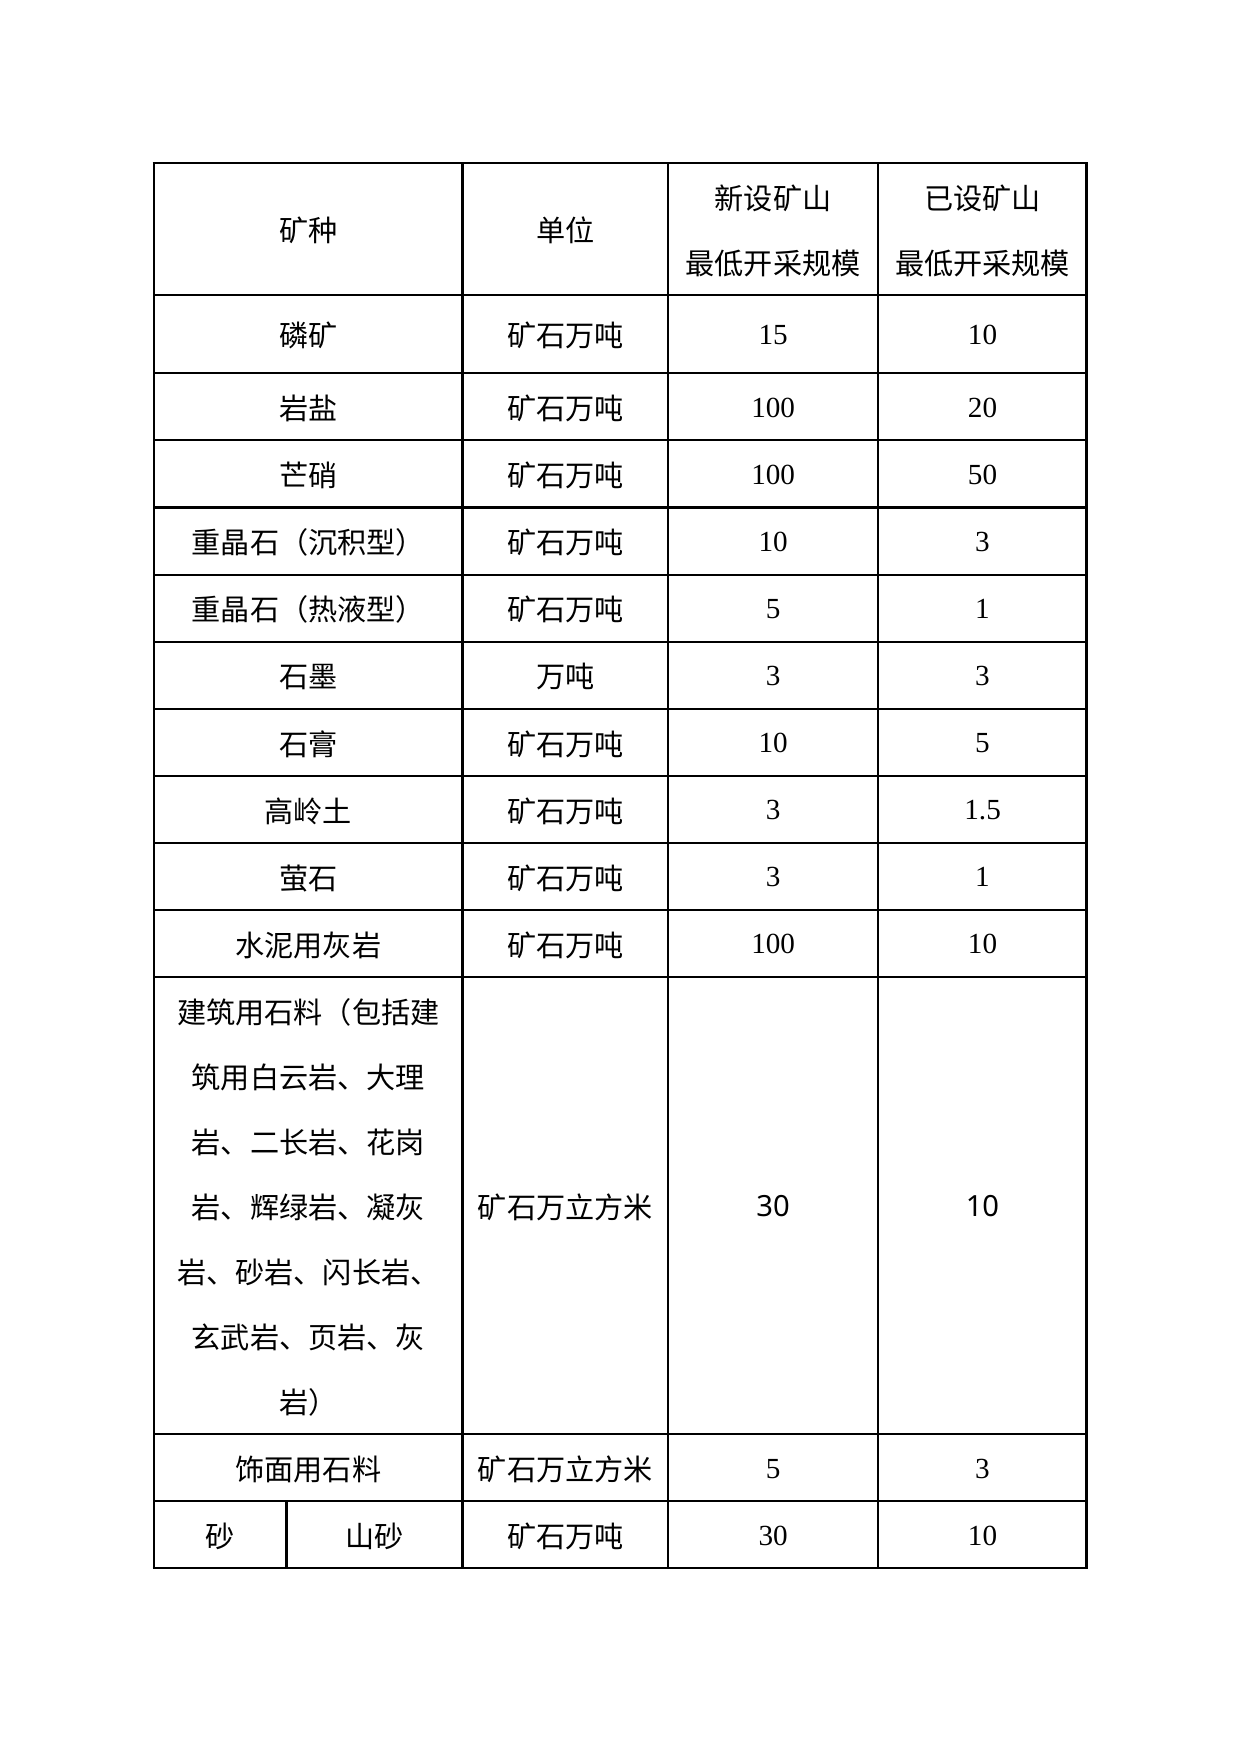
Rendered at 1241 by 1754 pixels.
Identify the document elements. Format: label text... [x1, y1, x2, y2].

table_cell 砂 [155, 1502, 285, 1567]
table_header 单位 [464, 164, 667, 294]
table_cell 50 [879, 441, 1085, 506]
table_cell 10 [879, 1502, 1085, 1567]
table_cell 10 [879, 296, 1085, 372]
table_cell 矿石万吨 [464, 911, 667, 976]
table_cell 10 [669, 710, 877, 775]
table_cell 石墨 [155, 643, 461, 708]
table_cell 饰面用石料 [155, 1435, 461, 1500]
table_cell 1 [879, 576, 1085, 641]
table_cell 山砂 [288, 1502, 461, 1567]
table_cell 15 [669, 296, 877, 372]
table_cell 矿石万吨 [464, 441, 667, 506]
table_cell 30 [669, 1502, 877, 1567]
table_cell 10 [879, 911, 1085, 976]
table_cell 3 [879, 643, 1085, 708]
table_cell 矿石万吨 [464, 374, 667, 439]
table_cell 萤石 [155, 844, 461, 909]
table_cell 矿石万吨 [464, 844, 667, 909]
table_cell 1 [879, 844, 1085, 909]
table_cell 矿石万吨 [464, 1502, 667, 1567]
table_cell 万吨 [464, 643, 667, 708]
table_cell 岩盐 [155, 374, 461, 439]
table_cell 矿石万吨 [464, 296, 667, 372]
table_cell 矿石万吨 [464, 777, 667, 842]
table_cell 矿石万吨 [464, 509, 667, 573]
table_cell 矿石万吨 [464, 576, 667, 641]
table_cell 3 [669, 777, 877, 842]
table_cell 5 [669, 1435, 877, 1500]
table_cell 建筑用石料（包括建筑用白云岩、大理岩、二长岩、花岗岩、辉绿岩、凝灰岩、砂岩、闪长岩、玄武岩、页岩、灰岩） [155, 978, 461, 1433]
table_cell 5 [879, 710, 1085, 775]
table_cell 1.5 [879, 777, 1085, 842]
table_cell 重晶石（沉积型） [155, 509, 461, 573]
table_cell 30 [669, 978, 877, 1433]
table_cell 石膏 [155, 710, 461, 775]
table_cell 重晶石（热液型） [155, 576, 461, 641]
table_cell 磷矿 [155, 296, 461, 372]
table_cell 3 [879, 1435, 1085, 1500]
table_cell 100 [669, 374, 877, 439]
table_cell 芒硝 [155, 441, 461, 506]
table_cell 3 [669, 643, 877, 708]
table_cell 水泥用灰岩 [155, 911, 461, 976]
table_cell 高岭土 [155, 777, 461, 842]
table_cell 20 [879, 374, 1085, 439]
table_header 已设矿山 最低开采规模 [879, 164, 1085, 294]
table_cell 10 [879, 978, 1085, 1433]
table_cell 3 [669, 844, 877, 909]
table_cell 矿石万吨 [464, 710, 667, 775]
table_cell 5 [669, 576, 877, 641]
table_cell 10 [669, 509, 877, 573]
table_cell 矿石万立方米 [464, 1435, 667, 1500]
table_cell 100 [669, 911, 877, 976]
table_header 矿种 [155, 164, 461, 294]
table_cell 3 [879, 509, 1085, 573]
table_header 新设矿山 最低开采规模 [669, 164, 877, 294]
table_cell 矿石万立方米 [464, 978, 667, 1433]
table_cell 100 [669, 441, 877, 506]
